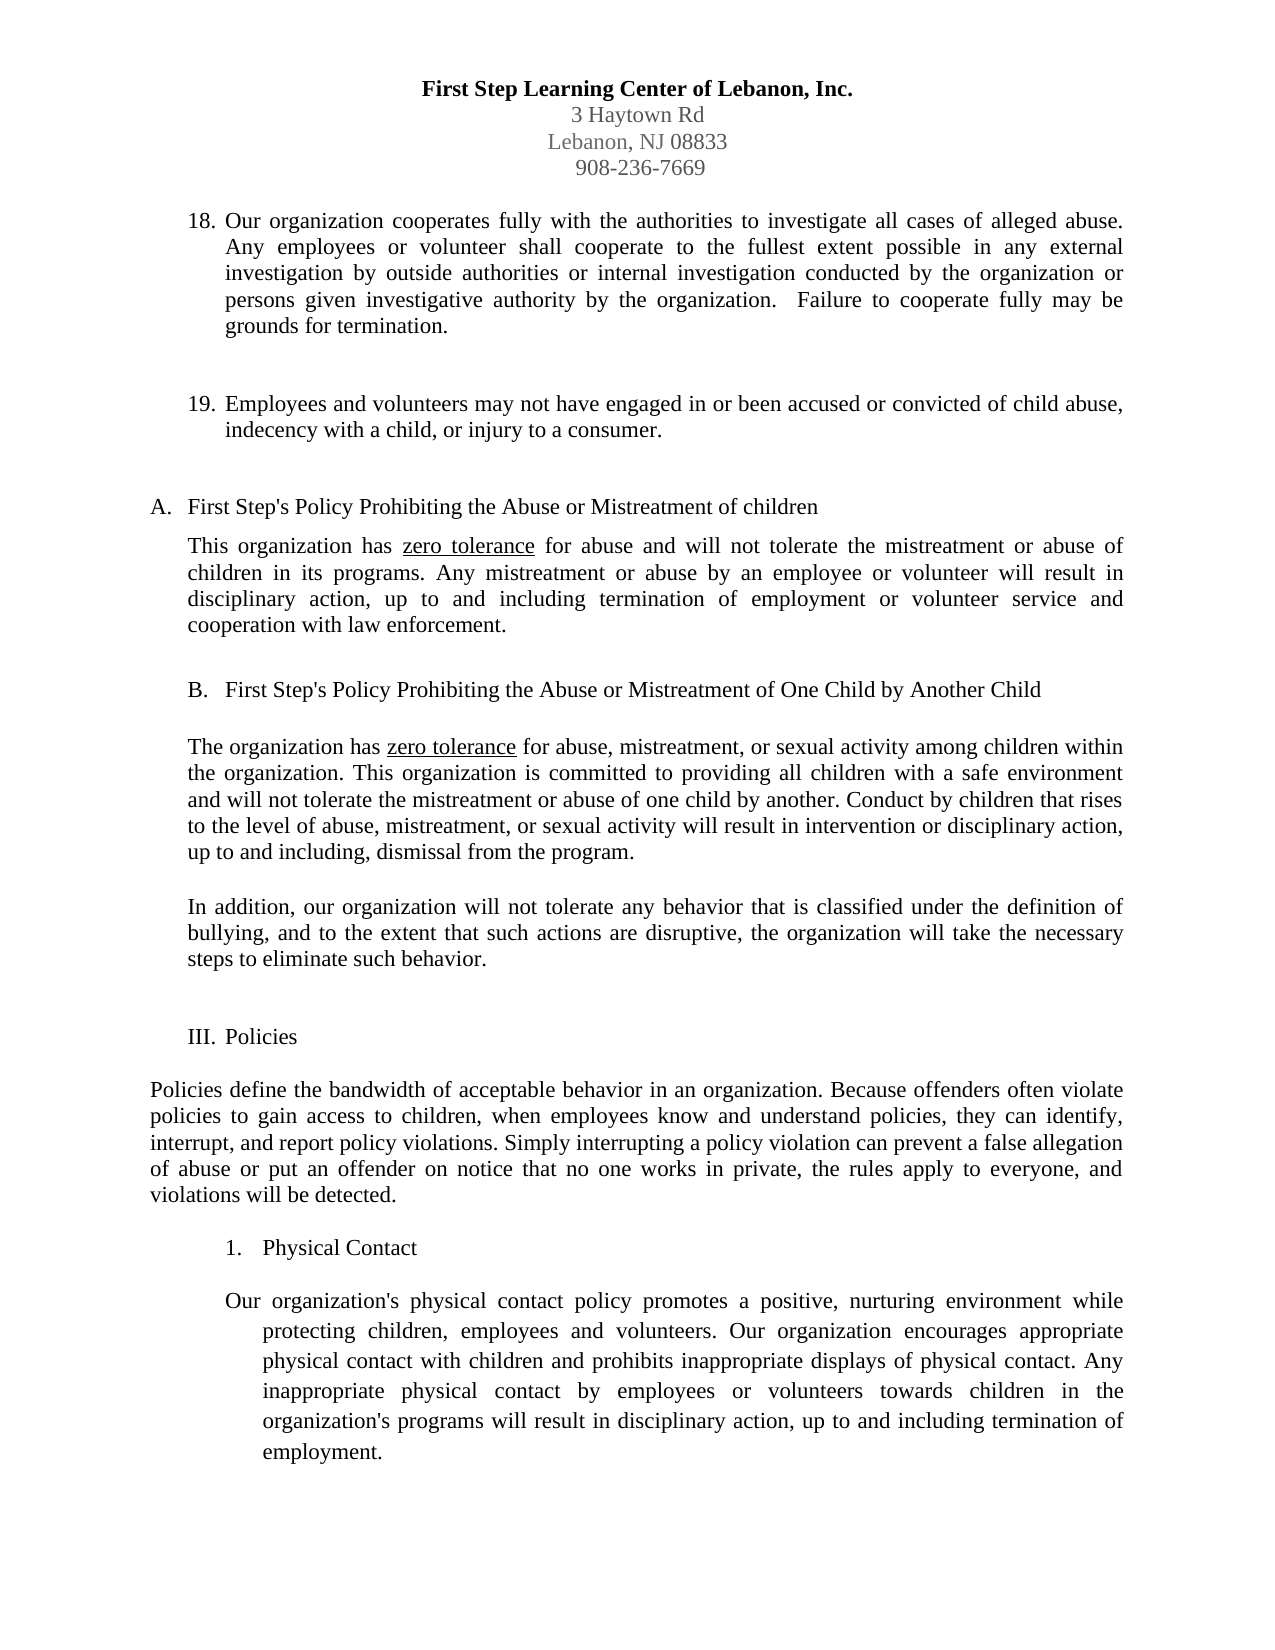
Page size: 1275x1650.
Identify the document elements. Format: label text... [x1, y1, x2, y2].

text The organization has zero tolerance for abuse, mistreatment, or sexual activity among children within the organization. This organization is committed to providing all children with a safe environment and will not tolerate the mistreatment or abuse of one child by another. Conduct by children that rises to the level of abuse, mistreatment, or sexual activity will result in intervention or disciplinary action, up to and including, dismissal from the program. [187, 733, 1125, 865]
text Our organization's physical contact policy promotes a positive, nurturing environment while protecting children, employees and volunteers. Our organization encourages appropriate physical contact with children and prohibits inappropriate displays of physical contact. Any inappropriate physical contact by employees or volunteers towards children in the organization's programs will result in disciplinary action, up to and including termination of employment. [225, 1287, 1125, 1464]
text B. First Step's Policy Prohibiting the Abuse or Mistreatment of One Child by Another Child [187, 676, 1125, 703]
text A. First Step's Policy Prohibiting the Abuse or Mistreatment of children [150, 493, 1125, 520]
text 1. Physical Contact [225, 1234, 1125, 1260]
text III. Policies [187, 1023, 1125, 1049]
text In addition, our organization will not tolerate any behavior that is classified under the definition of bullying, and to the extent that such actions are disruptive, the organization will take the necessary steps to eliminate such behavior. [187, 893, 1125, 972]
text 19. Employees and volunteers may not have engaged in or been accused or convicted of child abuse, indecency with a child, or injury to a consumer. [187, 389, 1125, 442]
text Policies define the bandwidth of acceptable behavior in an organization. Because offenders often violate policies to gain access to children, when employees know and understand policies, they can identify, interrupt, and report policy violations. Simply interrupting a policy violation can prevent a false allegation of abuse or put an offender on notice that no one works in private, the rules apply to everyone, and violations will be detected. [150, 1076, 1125, 1208]
text This organization has zero tolerance for abuse and will not tolerate the mistreatment or abuse of children in its programs. Any mistreatment or abuse by an employee or volunteer will result in disciplinary action, up to and including termination of employment or volunteer service and cooperation with law enforcement. [187, 532, 1125, 638]
text 18. Our organization cooperates fully with the authorities to investigate all cases of alleged abuse. Any employees or volunteer shall cooperate to the fullest extent possible in any external investigation by outside authorities or internal investigation conducted by the organization or persons given investigative authority by the organization. Failure to cooperate fully may be grounds for termination. [187, 207, 1125, 338]
